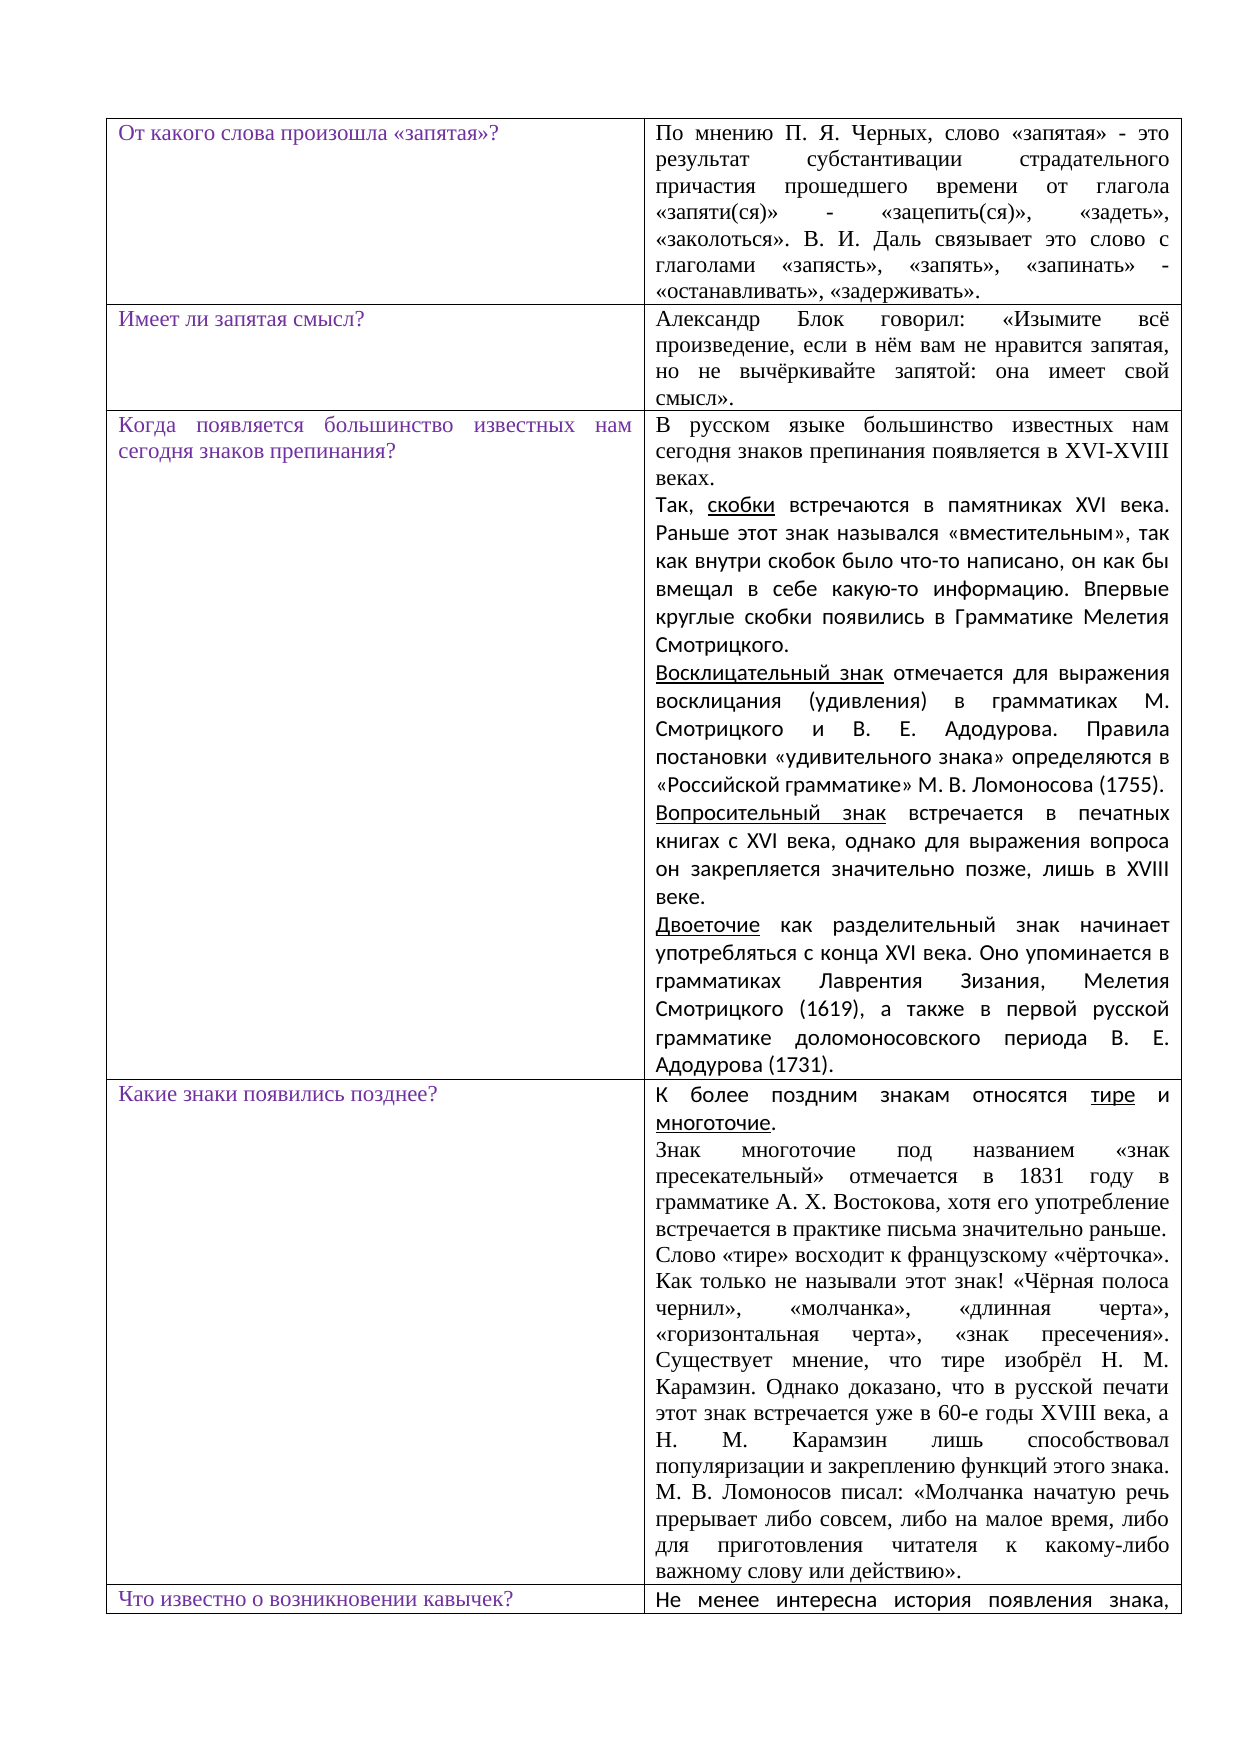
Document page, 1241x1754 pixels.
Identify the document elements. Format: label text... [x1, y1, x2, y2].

table_cell Александр Блок говорил: «Изымите всё произведение, если в нём вам не нравится запятая, но не вычёркивайте запятой: она имеет свой смысл». [645, 305, 1181, 410]
table_cell Когда появляется большинство известных нам сегодня знаков препинания? [107, 411, 644, 1079]
table_cell По мнению П. Я. Черных, слово «запятая» - это результат субстантивации страдательного причастия прошедшего времени от глагола «запяти(ся)» - «зацепить(ся)», «задеть», «заколоться». В. И. Даль связывает это слово с глаголами «запясть», «запять», «запинать» - «останавливать», «задерживать». [645, 119, 1181, 304]
table_cell От какого слова произошла «запятая»? [107, 119, 644, 304]
table_cell К более поздним знакам относятся тире и многоточие. Знак многоточие под названием «знак пресекательный» отмечается в 1831 году в грамматике А. Х. Востокова, хотя его употребление встречается в практике письма значительно раньше. Слово «тире» восходит к французскому «чёрточка». Как только не называли этот знак! «Чёрная полоса чернил», «молчанка», «длинная черта», «горизонтальная черта», «знак пресечения». Существует мнение, что тире изобрёл Н. М. Карамзин. Однако доказано, что в русской печати этот знак встречается уже в 60-е годы XVIII века, а Н. М. Карамзин лишь способствовал популяризации и закреплению функций этого знака. М. В. Ломоносов писал: «Молчанка начатую речь прерывает либо совсем, либо на малое время, либо для приготовления читателя к какому-либо важному слову или действию». [645, 1080, 1181, 1584]
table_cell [107, 1585, 644, 1613]
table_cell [645, 1585, 1181, 1613]
table_cell Имеет ли запятая смысл? [107, 305, 644, 410]
table_cell Какие знаки появились позднее? [107, 1080, 644, 1584]
table_cell В русском языке большинство известных нам сегодня знаков препинания появляется в XVI-XVIII веках. Так, скобки встречаются в памятниках XVI века. Раньше этот знак назывался «вместительным», так как внутри скобок было что-то написано, он как бы вмещал в себе какую-то информацию. Впервые круглые скобки появились в Грамматике Мелетия Смотрицкого. Восклицательный знак отмечается для выражения восклицания (удивления) в грамматиках М. Смотрицкого и В. Е. Адодурова. Правила постановки «удивительного знака» определяются в «Российской грамматике» М. В. Ломоносова (1755). Вопросительный знак встречается в печатных книгах с XVI века, однако для выражения вопроса он закрепляется значительно позже, лишь в XVIII веке. Двоеточие как разделительный знак начинает употребляться с конца XVI века. Оно упоминается в грамматиках Лаврентия Зизания, Мелетия Смотрицкого (1619), а также в первой русской грамматике доломоносовского периода В. Е. Адодурова (1731). [645, 411, 1181, 1079]
